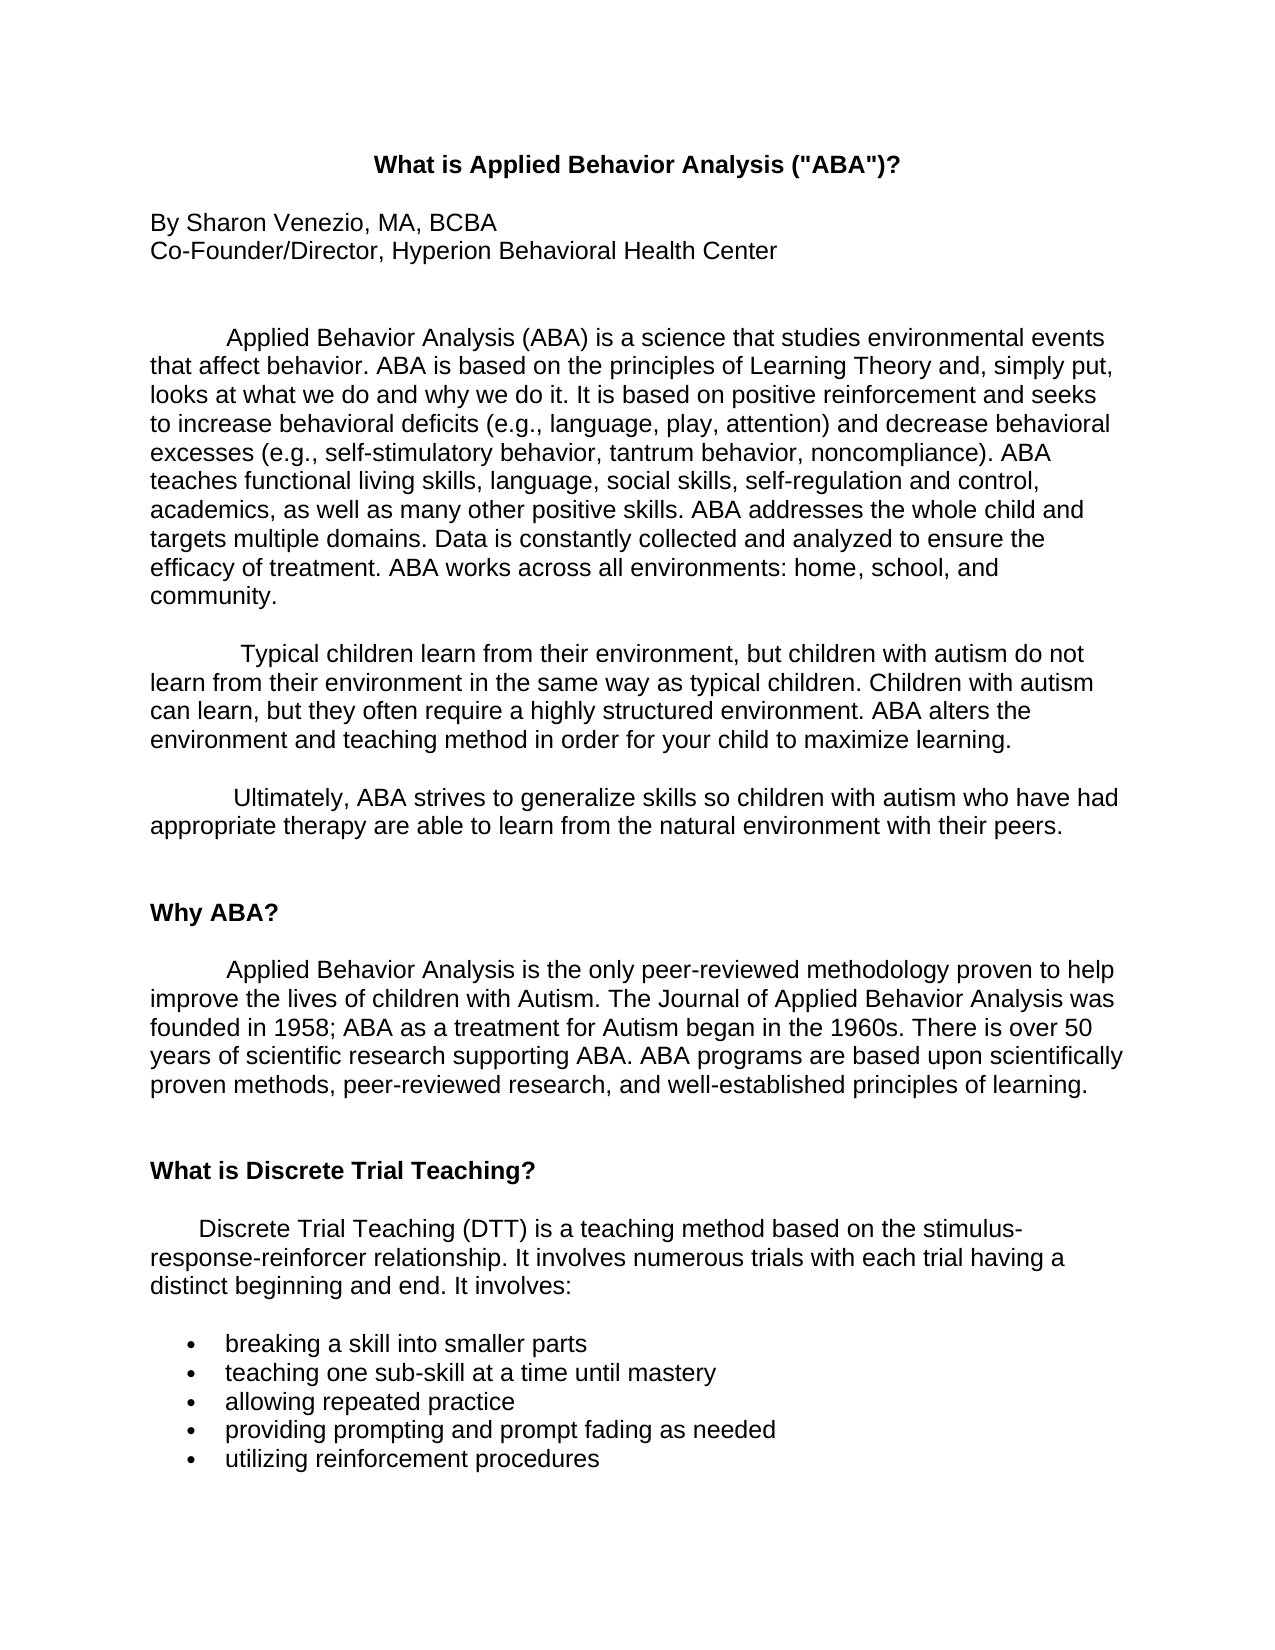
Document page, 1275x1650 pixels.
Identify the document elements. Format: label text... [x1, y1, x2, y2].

list breaking a skill into smaller parts [187, 1329, 1125, 1358]
list utilizing reinforcement procedures [187, 1444, 1125, 1473]
text Co-Founder/Director, Hyperion Behavioral Health Center Applied Behavior Analysis (ABA) is a science that studies environmental events that affect behavior. ABA is based on the principles of Learning Theory and, simply put, looks at what we do and why we do it. It is based on positive reinforcement and seeks to increase behavioral deficits (e.g., language, play, attention) and decrease behavioral excesses (e.g., self-stimulatory behavior, tantrum behavior, noncompliance). ABA teaches functional living skills, language, social skills, self-regulation and control, academics, as well as many other positive skills. ABA addresses the whole child and targets multiple domains. Data is constantly collected and analyzed to ensure the efficacy of treatment. ABA works across all environments: home, school, and community. Typical children learn from their environment, but children with autism do not learn from their environment in the same way as typical children. Children with autism can learn, but they often require a highly structured environment. ABA alters the environment and teaching method in order for your child to maximize learning. Ultimately, ABA strives to generalize skills so children with autism who have had appropriate therapy are able to learn from the natural environment with their peers. Why ABA? Applied Behavior Analysis is the only peer-reviewed methodology proven to help improve the lives of children with Autism. The Journal of Applied Behavior Analysis was founded in 1958; ABA as a treatment for Autism began in the 1960s. There is over 50 years of scientific research supporting ABA. ABA programs are based upon scientifically proven methods, peer-reviewed research, and well-established principles of learning. What is Discrete Trial Teaching? Discrete Trial Teaching (DTT) is a teaching method based on the stimulus-response-reinforcer relationship. It involves numerous trials with each trial having a distinct beginning and end. It involves: [150, 236, 1125, 1300]
list teaching one sub-skill at a time until mastery [187, 1358, 1125, 1387]
text What is Applied Behavior Analysis ("ABA")? [150, 150, 1125, 179]
text By Sharon Venezio, MA, BCBA [150, 207, 1125, 236]
list allowing repeated practice [187, 1387, 1125, 1415]
list providing prompting and prompt fading as needed [187, 1415, 1125, 1444]
